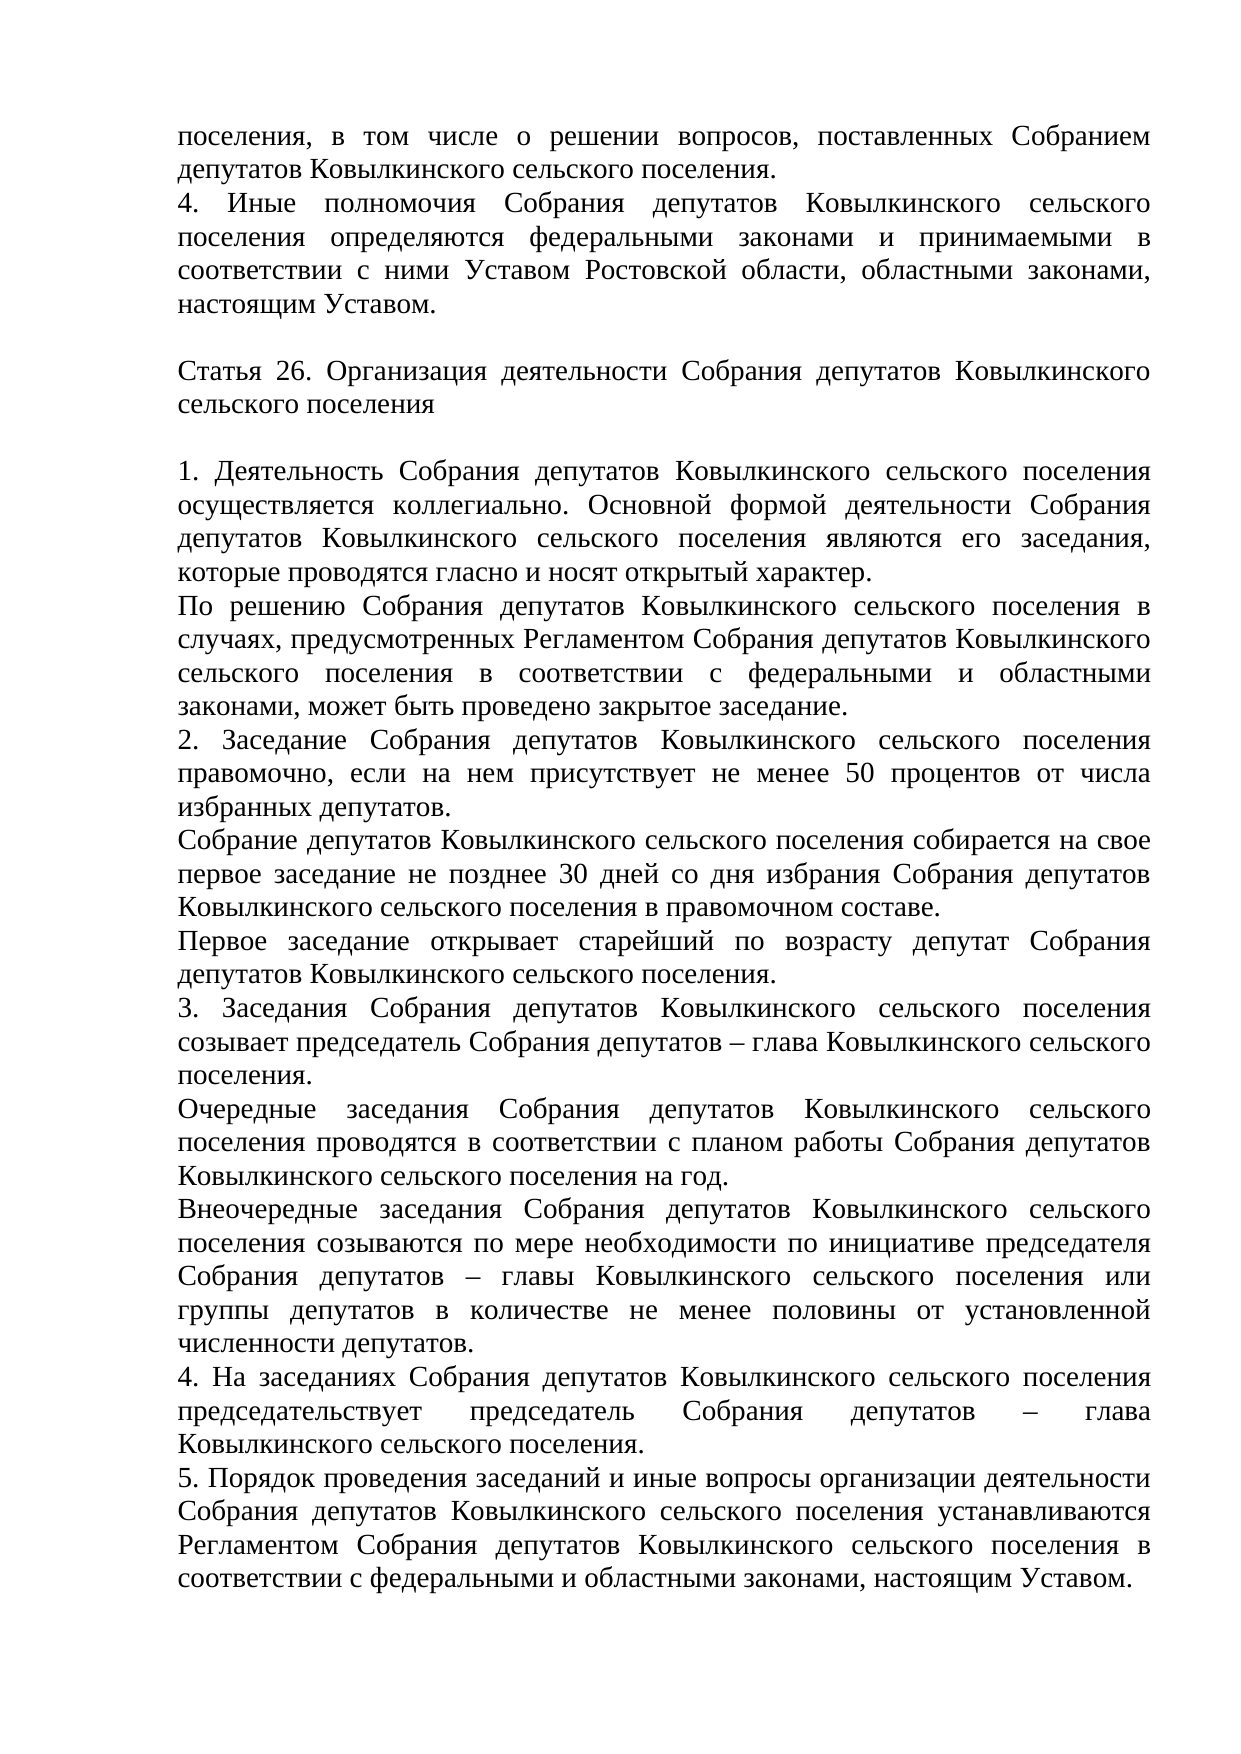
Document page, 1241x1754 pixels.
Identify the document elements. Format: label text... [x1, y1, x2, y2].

text 1. Деятельность Собрания депутатов Ковылкинского сельского поселения осуществляется коллегиально. Основной формой деятельности Собрания депутатов Ковылкинского сельского поселения являются его заседания, которые проводятся гласно и носят открытый характер. [177, 453, 1152, 588]
text 2. Заседание Собрания депутатов Ковылкинского сельского поселения правомочно, если на нем присутствует не менее 50 процентов от числа избранных депутатов. [177, 722, 1152, 822]
text По решению Собрания депутатов Ковылкинского сельского поселения в случаях, предусмотренных Регламентом Собрания депутатов Ковылкинского сельского поселения в соответствии с федеральными и областными законами, может быть проведено закрытое заседание. [177, 588, 1152, 722]
text 3. Заседания Собрания депутатов Ковылкинского сельского поселения созывает председатель Собрания депутатов – глава Ковылкинского сельского поселения. [177, 990, 1152, 1091]
text 4. Иные полномочия Собрания депутатов Ковылкинского сельского поселения определяются федеральными законами и принимаемыми в соответствии с ними Уставом Ростовской области, областными законами, настоящим Уставом. [177, 185, 1152, 319]
text Собрание депутатов Ковылкинского сельского поселения собирается на свое первое заседание не позднее 30 дней со дня избрания Собрания депутатов Ковылкинского сельского поселения в правомочном составе. [177, 822, 1152, 923]
text Внеочередные заседания Собрания депутатов Ковылкинского сельского поселения созываются по мере необходимости по инициативе председателя Собрания депутатов – главы Ковылкинского сельского поселения или группы депутатов в количестве не менее половины от установленной численности депутатов. [177, 1191, 1152, 1359]
text Статья 26. Организация деятельности Собрания депутатов Ковылкинского сельского поселения [177, 353, 1152, 420]
text Очередные заседания Собрания депутатов Ковылкинского сельского поселения проводятся в соответствии с планом работы Собрания депутатов Ковылкинского сельского поселения на год. [177, 1091, 1152, 1191]
text 4. На заседаниях Собрания депутатов Ковылкинского сельского поселения председательствует председатель Собрания депутатов – глава Ковылкинского сельского поселения. [177, 1359, 1152, 1460]
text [177, 118, 1152, 185]
text 5. Порядок проведения заседаний и иные вопросы организации деятельности Собрания депутатов Ковылкинского сельского поселения устанавливаются Регламентом Собрания депутатов Ковылкинского сельского поселения в соответствии с федеральными и областными законами, настоящим Уставом. [177, 1460, 1152, 1594]
text Первое заседание открывает старейший по возрасту депутат Собрания депутатов Ковылкинского сельского поселения. [177, 923, 1152, 990]
